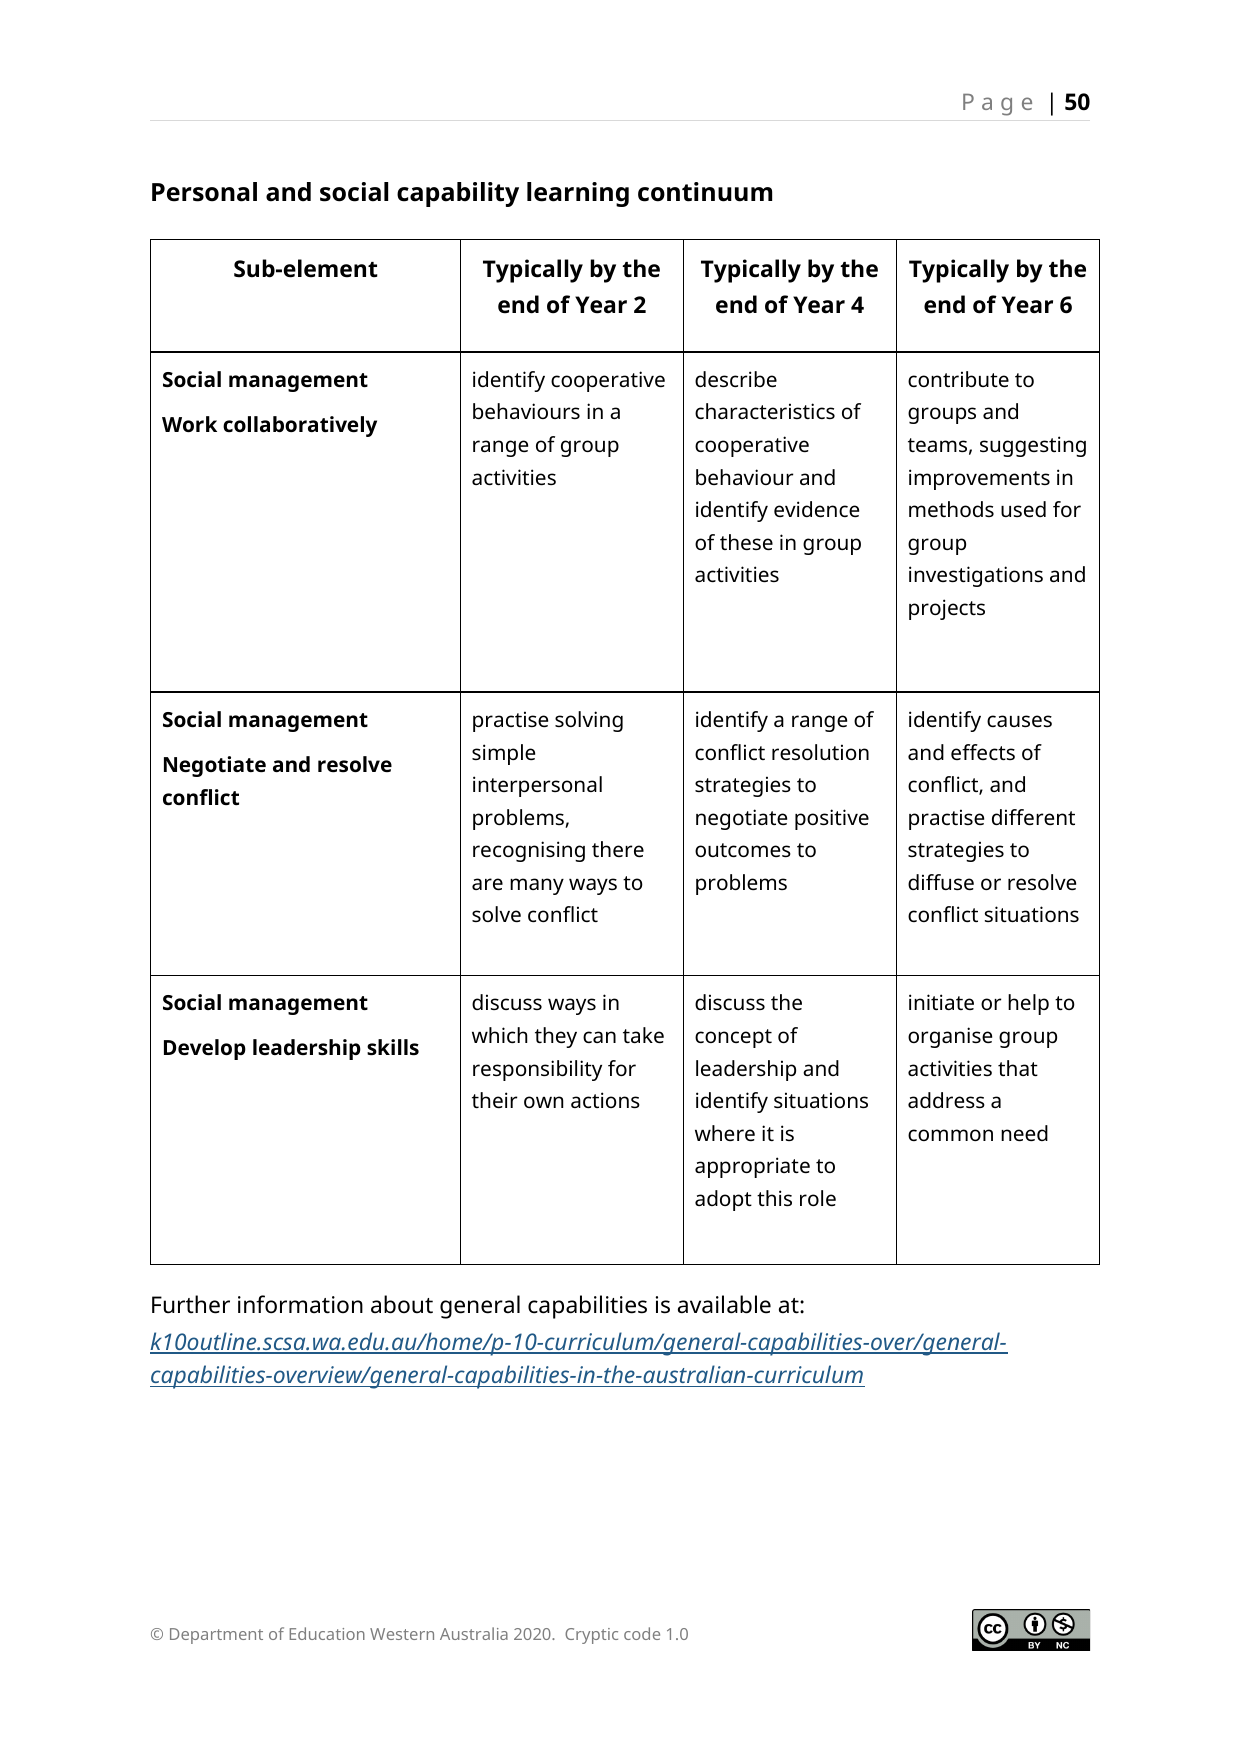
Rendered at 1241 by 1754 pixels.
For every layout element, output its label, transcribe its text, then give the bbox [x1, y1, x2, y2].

table_cell identify cooperative behaviours in a range of group activities [461, 353, 683, 691]
table_cell identify a range of conflict resolution strategies to negotiate positive outcomes to problems [684, 693, 896, 975]
table_cell discuss the concept of leadership and identify situations where it is appropriate to adopt this role [684, 976, 896, 1263]
table_header Sub-element [151, 240, 460, 351]
table_header Typically by the end of Year 4 [684, 240, 896, 351]
table_cell Social management Develop leadership skills [151, 976, 460, 1263]
text k10outline.scsa.wa.edu.au/home/p-10-curriculum/general-capabilities-over/general-capabilities-overview/general-capabilities-in-the-australian-curriculum [150, 1325, 1090, 1390]
text Personal and social capability learning continuum [150, 175, 1090, 209]
table_cell initiate or help to organise group activities that address a common need [897, 976, 1099, 1263]
table_header Typically by the end of Year 2 [461, 240, 683, 351]
table_cell Social management Work collaboratively [151, 353, 460, 691]
table_cell discuss ways in which they can take responsibility for their own actions [461, 976, 683, 1263]
table_cell practise solving simple interpersonal problems, recognising there are many ways to solve conflict [461, 693, 683, 975]
picture [972, 1609, 1091, 1651]
table_cell describe characteristics of cooperative behaviour and identify evidence of these in group activities [684, 353, 896, 691]
table_cell Social management Negotiate and resolve conflict [151, 693, 460, 975]
text Further information about general capabilities is available at: [150, 1289, 1090, 1321]
table_cell identify causes and effects of conflict, and practise different strategies to diffuse or resolve conflict situations [897, 693, 1099, 975]
table_cell contribute to groups and teams, suggesting improvements in methods used for group investigations and projects [897, 353, 1099, 691]
table_header Typically by the end of Year 6 [897, 240, 1099, 351]
